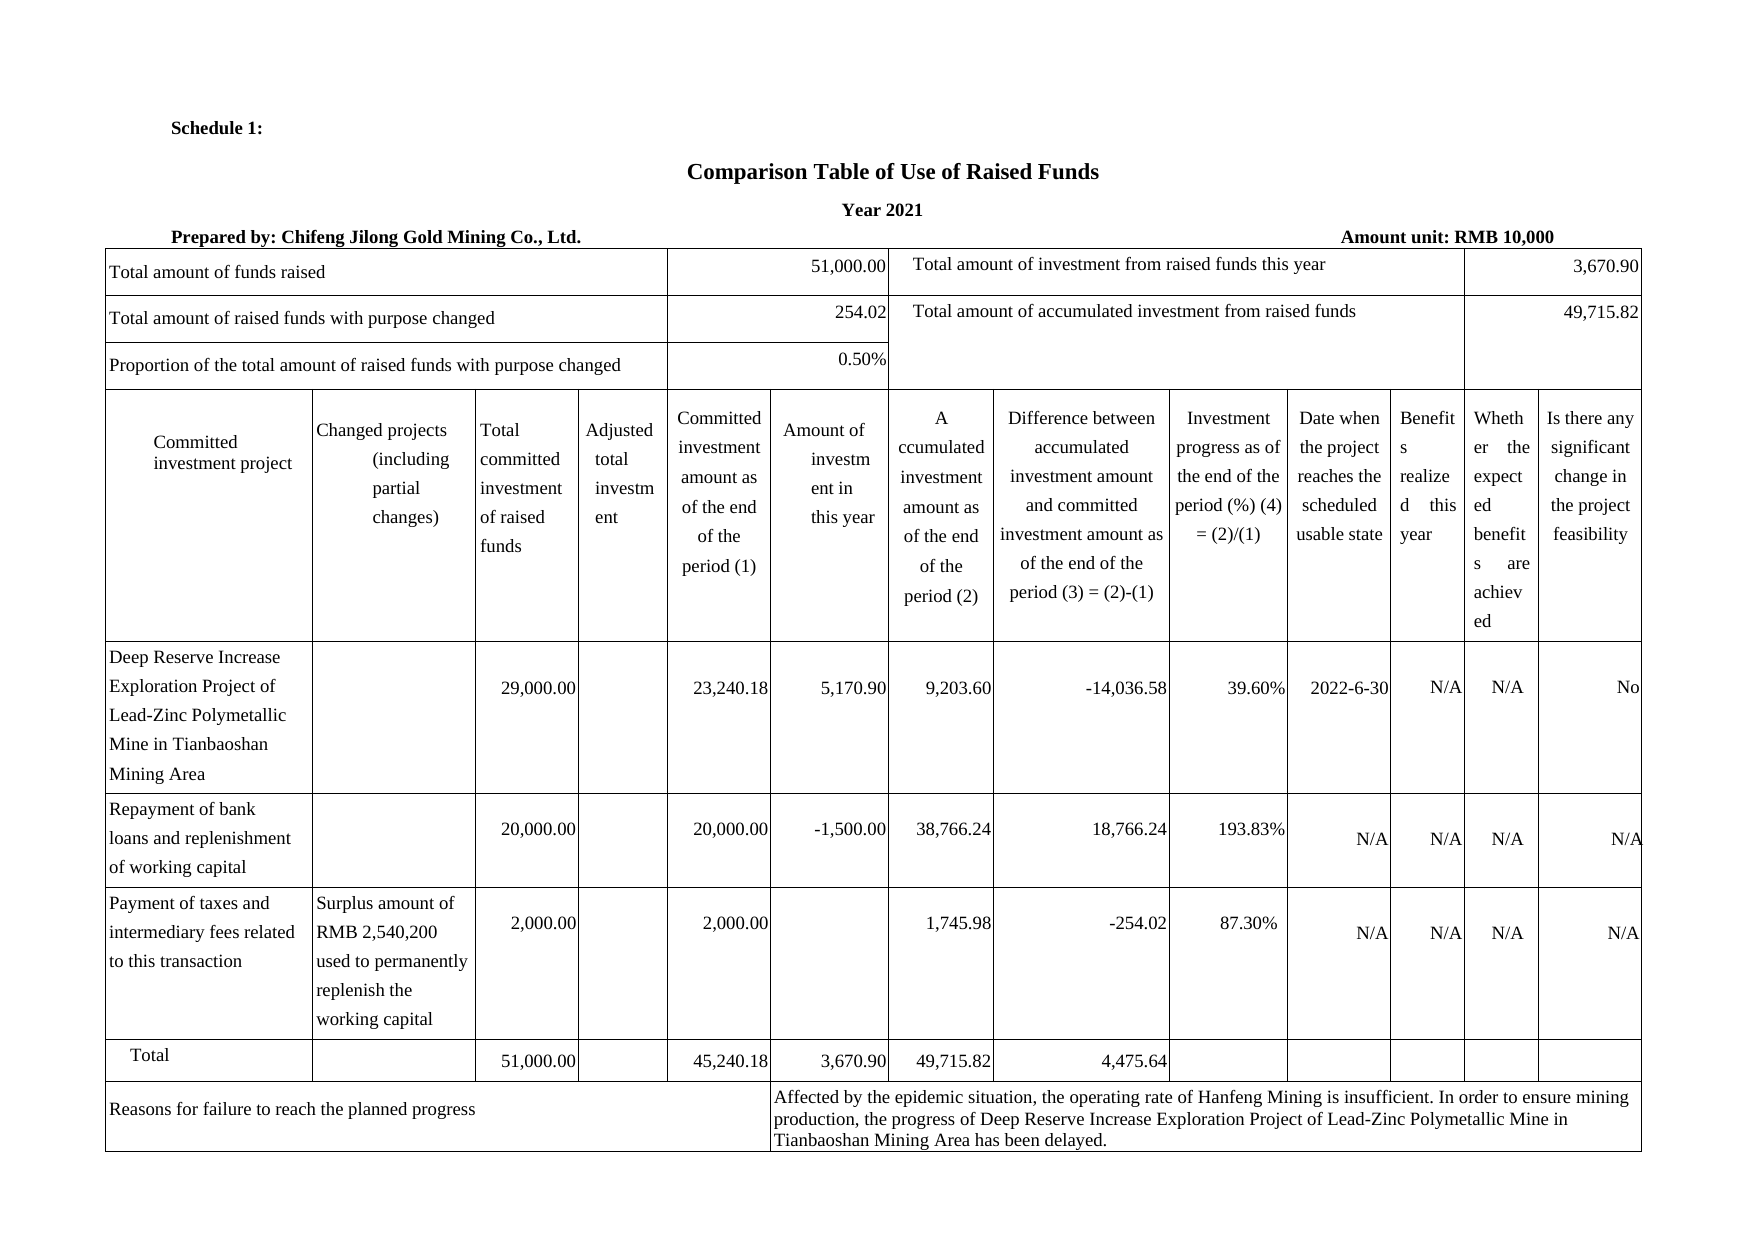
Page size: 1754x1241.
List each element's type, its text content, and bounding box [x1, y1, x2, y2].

table_cell Total amount of accumulated investment from raised funds [889, 296, 1464, 389]
table_cell 38,766.24 [889, 794, 993, 887]
table_cell 5,170.90 [771, 642, 888, 793]
table_cell -1,500.00 [771, 794, 888, 887]
table_cell [313, 794, 475, 887]
table_cell Committed investment project [106, 390, 312, 641]
table_cell N/A [1539, 794, 1641, 887]
table_cell -254.02 [994, 888, 1169, 1039]
table_cell [313, 642, 475, 793]
table_cell 49,715.82 [889, 1040, 993, 1081]
text Prepared by: Chifeng Jilong Gold Mining Co., Ltd. Amount unit: RMB 10,000 [171, 226, 1654, 248]
table_cell -14,036.58 [994, 642, 1169, 793]
table_cell Proportion of the total amount of raised funds with purpose changed [106, 343, 667, 389]
table_cell 49,715.82 [1465, 296, 1641, 389]
table_cell Benefits realized this year [1391, 390, 1464, 641]
table_cell Adjusted total investment [579, 390, 667, 641]
table_cell N/A [1539, 888, 1641, 1039]
table_cell N/A [1391, 794, 1464, 887]
table_cell [1170, 1040, 1287, 1081]
table_cell Date when the project reaches the scheduled usable state [1288, 390, 1390, 641]
table_cell Affected by the epidemic situation, the operating rate of Hanfeng Mining is insufficient. In order to ensure mining production, the progress of Deep Reserve Increase Exploration Project of Lead-Zinc Polymetallic Mine in Tianbaoshan Mining Area has been delayed. [771, 1082, 1641, 1151]
table_cell Investment progress as of the end of the period (%) (4) = (2)/(1) [1170, 390, 1287, 641]
table_cell 20,000.00 [668, 794, 770, 887]
table_header 3,670.90 [1465, 249, 1641, 295]
table_header Total amount of funds raised [106, 249, 667, 295]
table_cell 9,203.60 [889, 642, 993, 793]
table_cell [771, 888, 888, 1039]
table_cell Total [106, 1040, 312, 1081]
table_cell Repayment of bank loans and replenishment of working capital [106, 794, 312, 887]
table_cell [579, 794, 667, 887]
table_cell 87.30% [1170, 888, 1287, 1039]
table_cell Deep Reserve Increase Exploration Project of Lead-Zinc Polymetallic Mine in Tianbaoshan Mining Area [106, 642, 312, 793]
table_cell [1288, 1040, 1390, 1081]
table_cell 1,745.98 [889, 888, 993, 1039]
table_cell No [1539, 642, 1641, 793]
table_cell [1465, 1040, 1538, 1081]
table_cell 51,000.00 [476, 1040, 578, 1081]
table_cell [579, 642, 667, 793]
table_cell [579, 888, 667, 1039]
table_cell N/A [1465, 888, 1538, 1039]
table_cell 4,475.64 [994, 1040, 1169, 1081]
table_cell Payment of taxes and intermediary fees related to this transaction [106, 888, 312, 1039]
table_cell 3,670.90 [771, 1040, 888, 1081]
table_cell 193.83% [1170, 794, 1287, 887]
table_cell [1539, 1040, 1641, 1081]
table_cell [1391, 1040, 1464, 1081]
table_cell N/A [1391, 888, 1464, 1039]
table_cell Accumulated investment amount as of the end of the period (2) [889, 390, 993, 641]
table_cell 254.02 [668, 296, 888, 342]
table_cell [579, 1040, 667, 1081]
table_cell 39.60% [1170, 642, 1287, 793]
table_cell Whether the expected benefits are achieved [1465, 390, 1538, 641]
table_cell Amount of investment in this year [771, 390, 888, 641]
table_cell Reasons for failure to reach the planned progress [106, 1082, 770, 1151]
table_cell 2022-6-30 [1288, 642, 1390, 793]
table_cell 0.50% [668, 343, 888, 389]
table_cell Changed projects (including partial changes) [313, 390, 475, 641]
table_cell Total amount of raised funds with purpose changed [106, 296, 667, 342]
table_cell N/A [1288, 794, 1390, 887]
table_cell Total committed investment of raised funds [476, 390, 578, 641]
table_header 51,000.00 [668, 249, 888, 295]
table_cell N/A [1391, 642, 1464, 793]
table_header Total amount of investment from raised funds this year [889, 249, 1464, 295]
table_cell 29,000.00 [476, 642, 578, 793]
table_cell 18,766.24 [994, 794, 1169, 887]
table_cell Committed investment amount as of the end of the period (1) [668, 390, 770, 641]
table_cell 2,000.00 [476, 888, 578, 1039]
text Comparison Table of Use of Raised Funds [94, 146, 1142, 188]
table_cell N/A [1465, 794, 1538, 887]
table_cell Surplus amount of RMB 2,540,200 used to permanently replenish the working capital [313, 888, 475, 1039]
table_cell Difference between accumulated investment amount and committed investment amount as of the end of the period (3) = (2)-(1) [994, 390, 1169, 641]
table_cell 20,000.00 [476, 794, 578, 887]
table_cell [313, 1040, 475, 1081]
table_cell N/A [1288, 888, 1390, 1039]
table_cell 45,240.18 [668, 1040, 770, 1081]
table_cell 23,240.18 [668, 642, 770, 793]
table_cell 2,000.00 [668, 888, 770, 1039]
text Year 2021 [754, 199, 1010, 220]
table_cell Is there any significant change in the project feasibility [1539, 390, 1641, 641]
text Schedule 1: [171, 117, 1654, 138]
table_cell N/A [1465, 642, 1538, 793]
